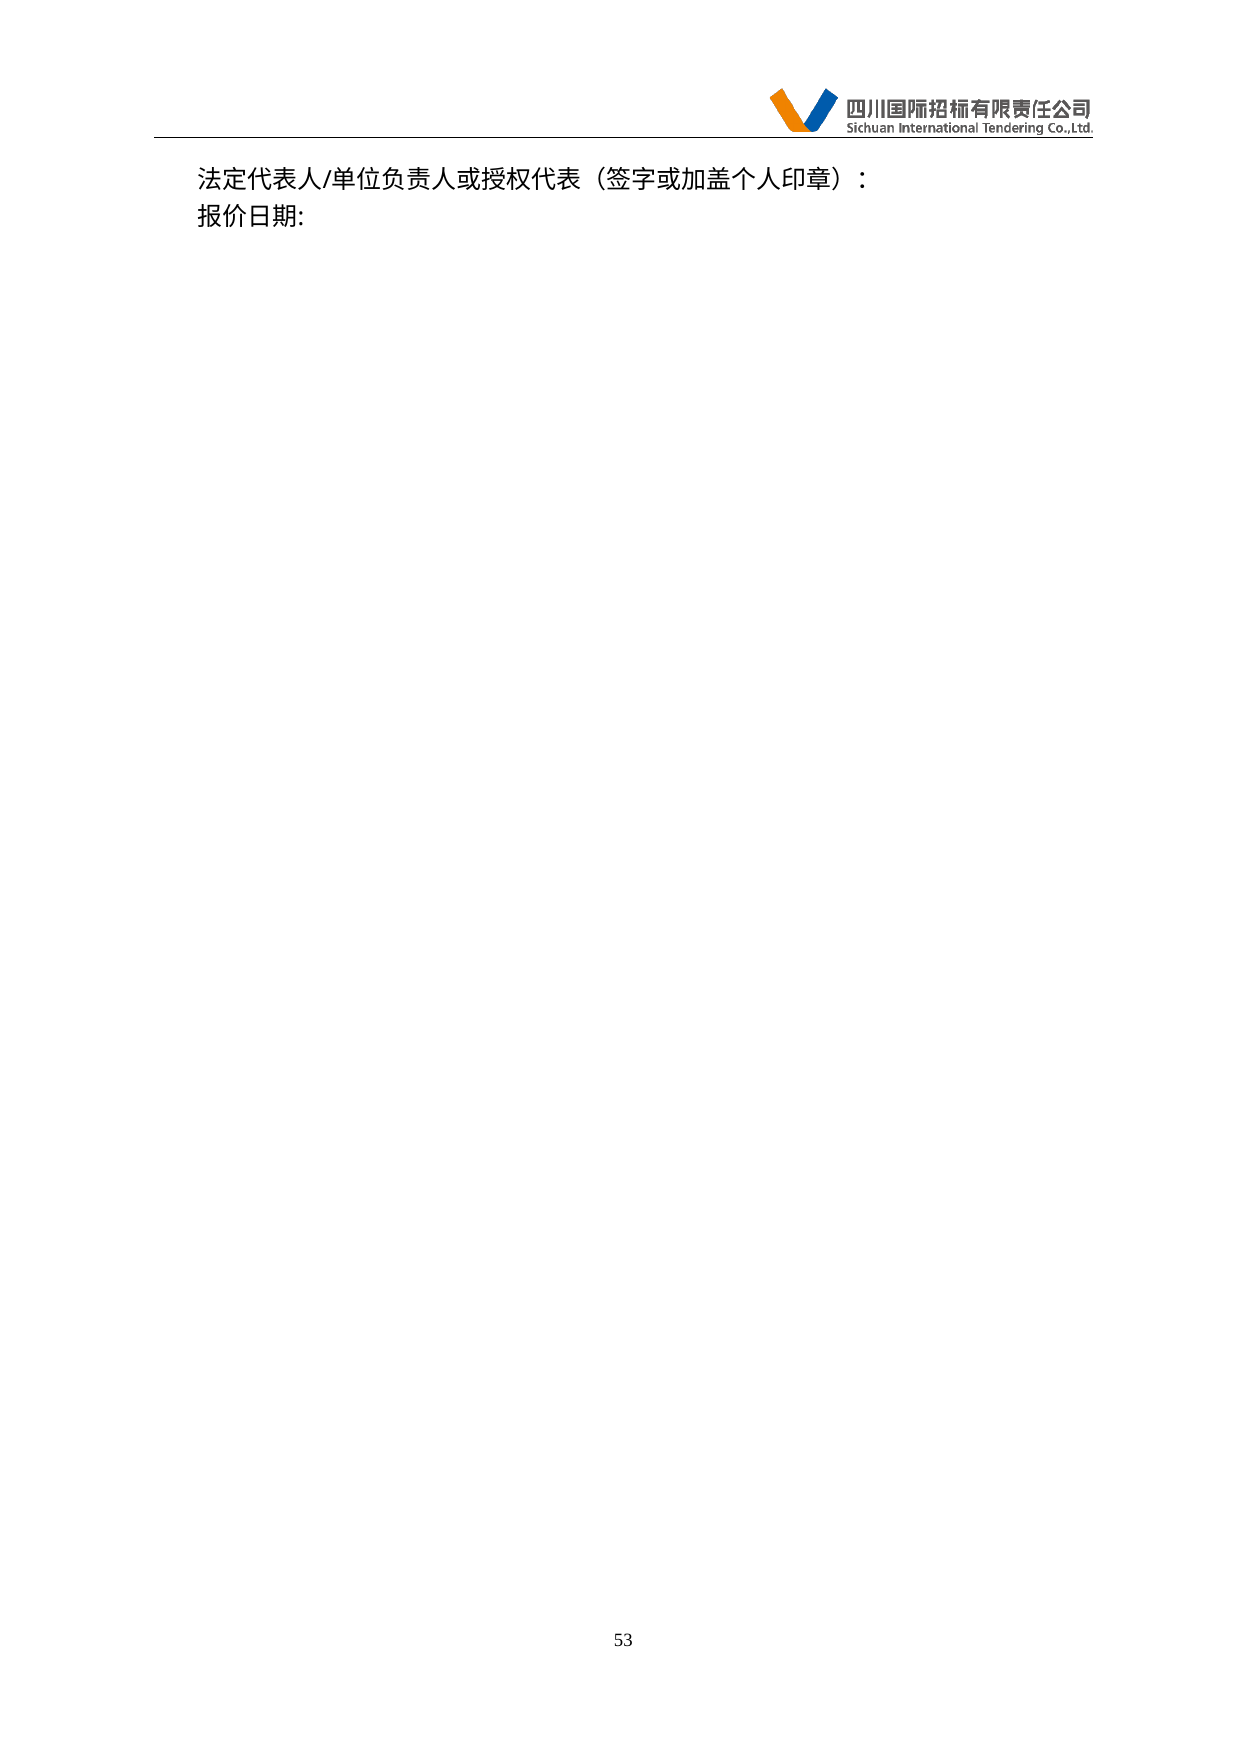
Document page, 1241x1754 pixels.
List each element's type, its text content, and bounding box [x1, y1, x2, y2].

picture [769, 88, 1093, 135]
text 报价日期: [153, 196, 1093, 232]
text 法定代表人/单位负责人或授权代表（签字或加盖个人印章）： [153, 160, 1093, 196]
